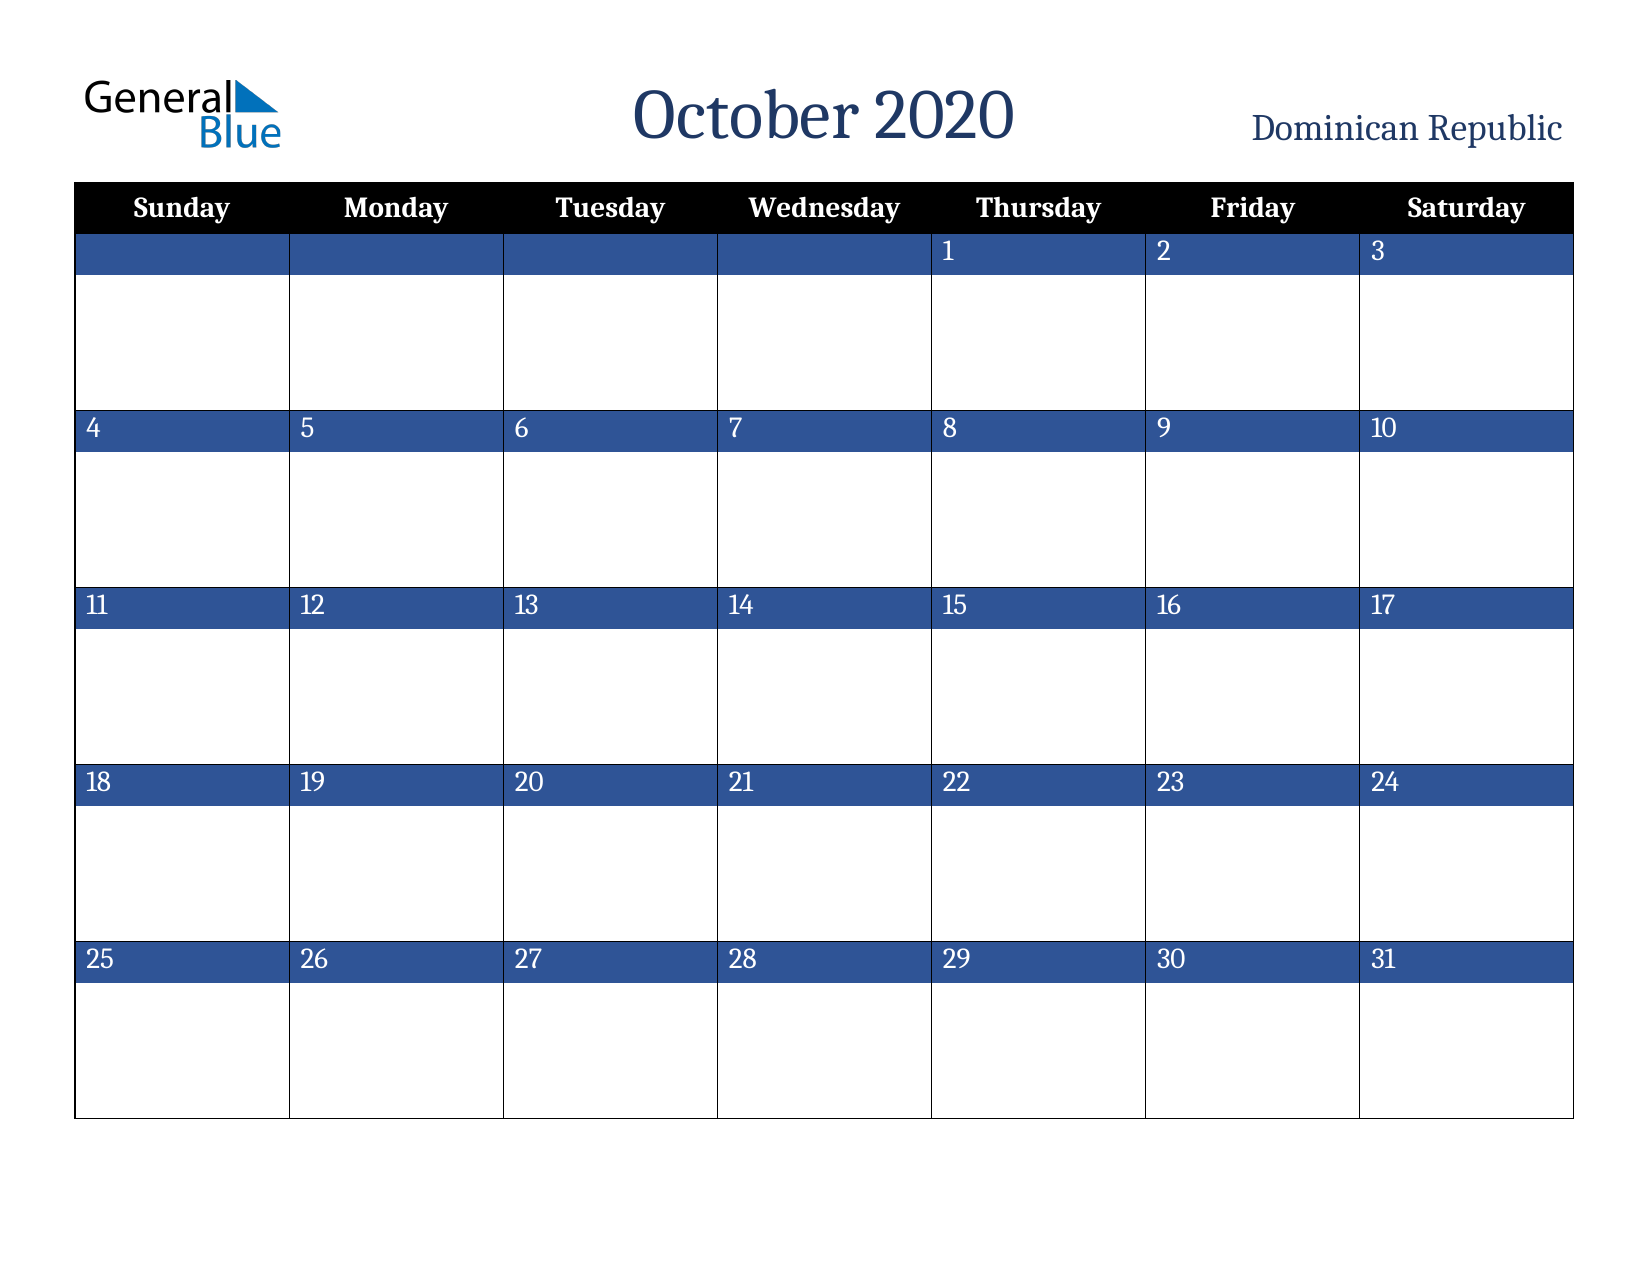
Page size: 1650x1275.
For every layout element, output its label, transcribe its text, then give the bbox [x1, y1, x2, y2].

table_cell 31 [1360, 942, 1573, 983]
table_cell Wednesday [718, 183, 931, 233]
table_cell 3 [1360, 234, 1573, 275]
table_cell [290, 452, 503, 587]
table_cell 21 [718, 765, 931, 806]
table_cell [1360, 629, 1573, 764]
table_cell [76, 806, 289, 941]
picture [85, 80, 281, 148]
table_cell 5 [290, 411, 503, 452]
table_cell Tuesday [504, 183, 717, 233]
table_cell [1146, 983, 1359, 1118]
table_cell 15 [932, 588, 1145, 629]
table_cell 12 [290, 588, 503, 629]
table_cell 13 [504, 588, 717, 629]
table_cell [718, 806, 931, 941]
table_cell [1146, 806, 1359, 941]
table_cell 1 [932, 234, 1145, 275]
table_cell 6 [504, 411, 717, 452]
table_cell 20 [504, 765, 717, 806]
table_cell [76, 452, 289, 587]
table_header [75, 75, 503, 182]
table_cell Friday [1146, 183, 1359, 233]
table_cell [290, 983, 503, 1118]
table_cell [718, 275, 931, 410]
table_cell [932, 806, 1145, 941]
table_cell [1360, 983, 1573, 1118]
table_cell 19 [290, 765, 503, 806]
table_cell 26 [290, 942, 503, 983]
table_cell [1146, 452, 1359, 587]
table_cell 11 [76, 588, 289, 629]
table_cell 14 [718, 588, 931, 629]
table_cell 23 [1146, 765, 1359, 806]
table_cell [290, 629, 503, 764]
table_cell [76, 234, 289, 275]
table_cell 10 [1360, 411, 1573, 452]
table_cell [718, 629, 931, 764]
table_cell 27 [504, 942, 717, 983]
table_cell 8 [932, 411, 1145, 452]
table_cell [932, 275, 1145, 410]
table_cell 22 [932, 765, 1145, 806]
table_cell [504, 983, 717, 1118]
table_cell 18 [76, 765, 289, 806]
table_cell Saturday [1360, 183, 1573, 233]
table_cell 16 [1146, 588, 1359, 629]
table_cell 4 [76, 411, 289, 452]
table_cell [290, 275, 503, 410]
table_cell [932, 452, 1145, 587]
table_cell [1360, 275, 1573, 410]
table_cell 17 [1360, 588, 1573, 629]
table_cell [718, 983, 931, 1118]
table_cell [504, 629, 717, 764]
table_cell [1146, 629, 1359, 764]
table_cell 7 [718, 411, 931, 452]
table_cell [76, 629, 289, 764]
table_cell 24 [1360, 765, 1573, 806]
table_cell Thursday [932, 183, 1145, 233]
table_cell [504, 806, 717, 941]
table_cell [718, 234, 931, 275]
table_cell [1360, 806, 1573, 941]
table_cell 25 [76, 942, 289, 983]
table_cell [1146, 275, 1359, 410]
table_cell [504, 452, 717, 587]
table_cell [504, 234, 717, 275]
table_cell 29 [932, 942, 1145, 983]
table_cell 28 [718, 942, 931, 983]
table_header Dominican Republic [1146, 75, 1574, 182]
table_cell 9 [1146, 411, 1359, 452]
table_cell [504, 275, 717, 410]
table_cell [76, 275, 289, 410]
table_cell [718, 452, 931, 587]
table_cell [932, 983, 1145, 1118]
table_cell [932, 629, 1145, 764]
table_cell [1360, 452, 1573, 587]
table_cell 2 [1146, 234, 1359, 275]
table_cell [290, 806, 503, 941]
table_cell 30 [1146, 942, 1359, 983]
table_cell Sunday [76, 183, 289, 233]
table_cell [290, 234, 503, 275]
table_header October 2020 [503, 75, 1146, 182]
table_cell [76, 983, 289, 1118]
table_cell Monday [290, 183, 503, 233]
